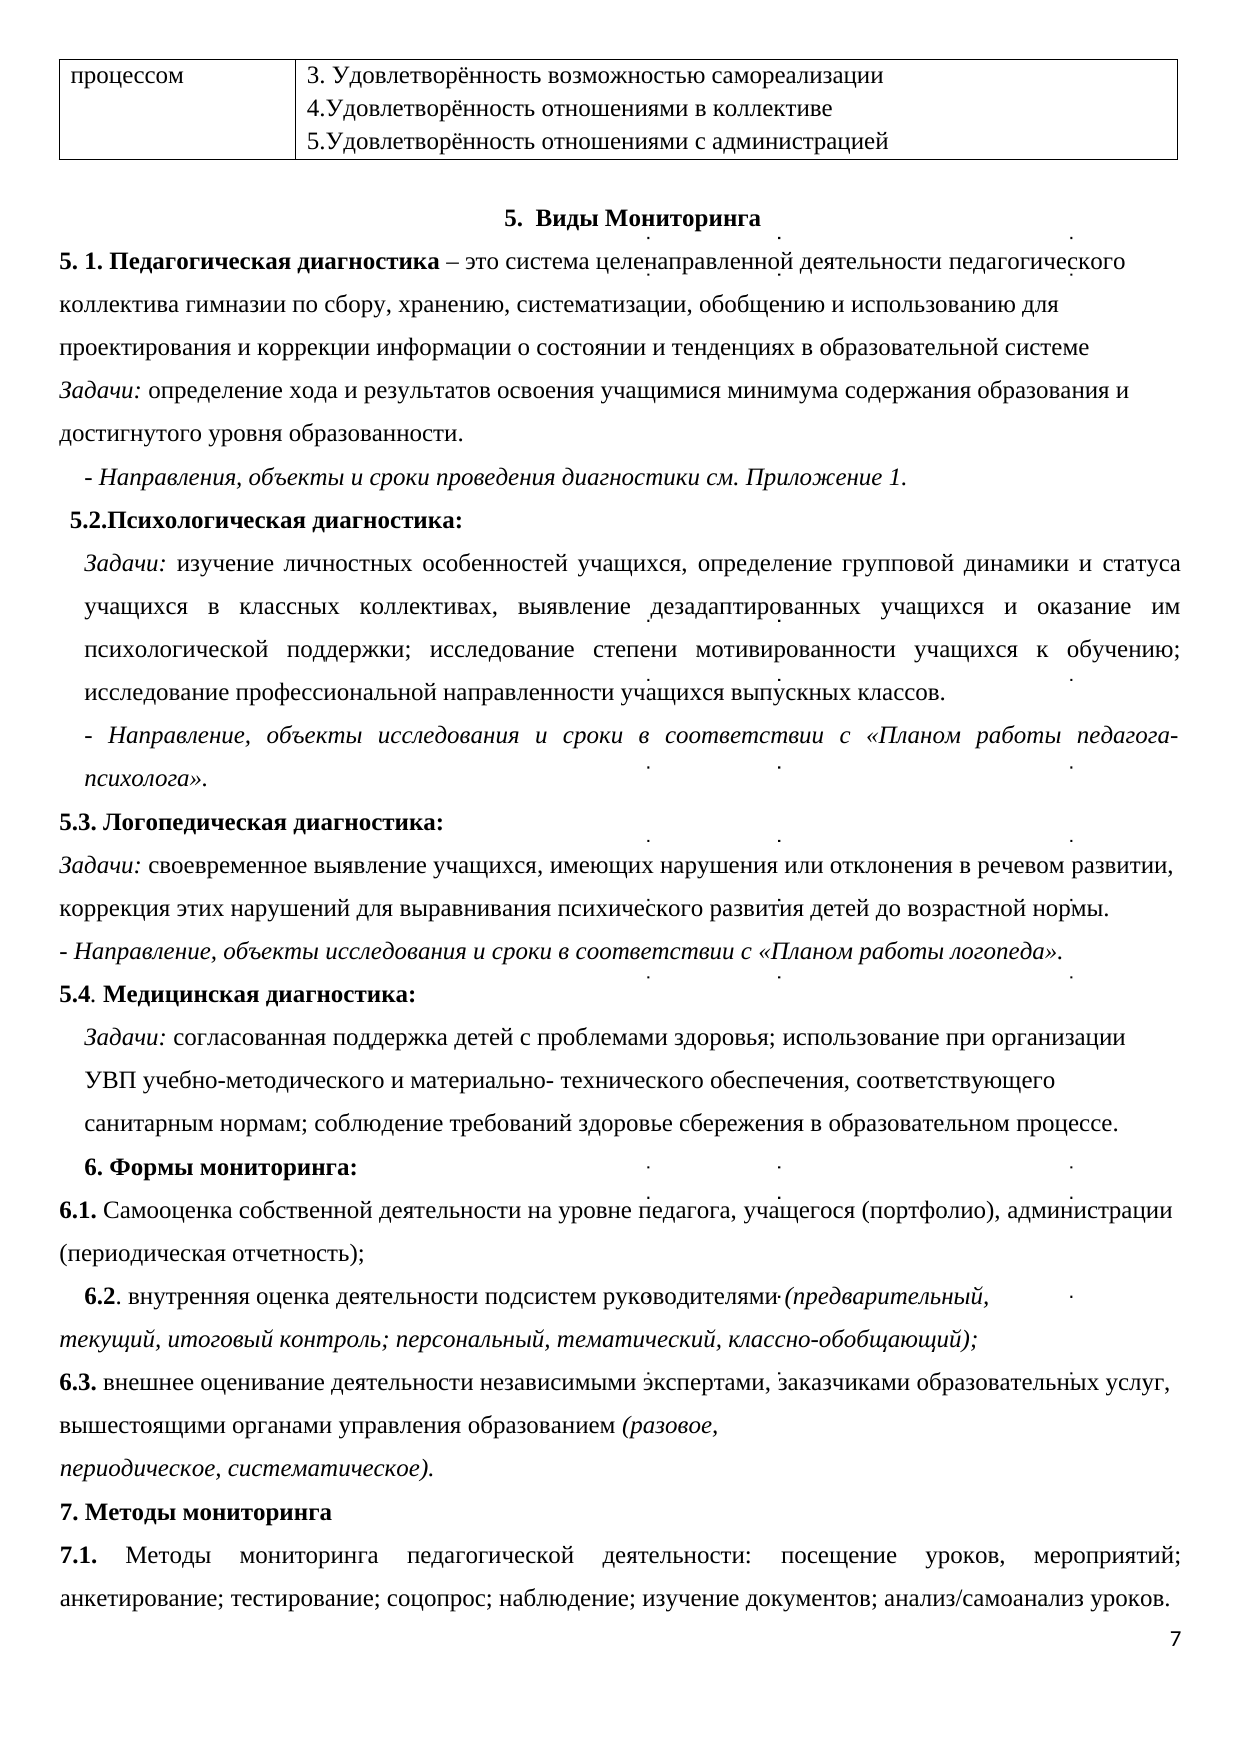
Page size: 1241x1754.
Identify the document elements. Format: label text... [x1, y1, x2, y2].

text 5.4. Медицинская диагностика: [59, 979, 1181, 1008]
text 5.2.Психологическая диагностика: [69, 505, 1181, 533]
text 6.1. Самооценка собственной деятельности на уровне педагога, учащегося (портфолио), администрации (периодическая отчетность); [59, 1195, 1181, 1267]
text периодическое, систематическое). [59, 1453, 1181, 1482]
text Задачи: своевременное выявление учащихся, имеющих нарушения или отклонения в речевом развитии, коррекция этих нарушений для выравнивания психического развития детей до возрастной нормы. [59, 850, 1181, 922]
text Задачи: изучение личностных особенностей учащихся, определение групповой динамики и статуса учащихся в классных коллективах, выявление дезадаптированных учащихся и оказание им психологической поддержки; исследование степени мотивированности учащихся к обучению; исследование профессиональной направленности учащихся выпускных классов. [84, 548, 1181, 706]
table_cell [60, 60, 295, 159]
text - Направление, объекты исследования и сроки в соответствии с «Планом работы логопеда». [59, 936, 1181, 965]
text 7. Методы мониторинга [59, 1497, 1181, 1525]
text 6.3. внешнее оценивание деятельности независимыми экспертами, заказчиками образовательных услуг, вышестоящими органами управления образованием (разовое, [59, 1367, 1181, 1439]
text 5. 1. Педагогическая диагностика – это система целенаправленной деятельности педагогического коллектива гимназии по сбору, хранению, систематизации, обобщению и использованию для проектирования и коррекции информации о состоянии и тенденциях в образовательной системе [59, 246, 1181, 361]
text 5.3. Логопедическая диагностика: [59, 807, 1181, 835]
text 6. Формы мониторинга: [84, 1152, 1181, 1180]
text Задачи: определение хода и результатов освоения учащимися минимума содержания образования и достигнутого уровня образованности. [59, 375, 1181, 447]
text 7.1. Методы мониторинга педагогической деятельности: посещение уроков, мероприятий; анкетирование; тестирование; соцопрос; наблюдение; изучение документов; анализ/самоанализ уроков. [59, 1540, 1181, 1612]
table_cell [296, 60, 1177, 159]
text - Направления, объекты и сроки проведения диагностики см. Приложение 1. [84, 462, 1181, 490]
text текущий, итоговый контроль; персональный, тематический, классно-обобщающий); [59, 1324, 1181, 1353]
text - Направление, объекты исследования и сроки в соответствии с «Планом работы педагога-психолога». [84, 720, 1179, 792]
text 6.2. внутренняя оценка деятельности подсистем руководителями (предварительный, [84, 1281, 1181, 1310]
text Задачи: согласованная поддержка детей с проблемами здоровья; использование при организации УВП учебно-методического и материально- технического обеспечения, соответствующего санитарным нормам; соблюдение требований здоровье сбережения в образовательном процессе. [84, 1022, 1181, 1137]
text 5. Виды Мониторинга [84, 203, 1181, 232]
